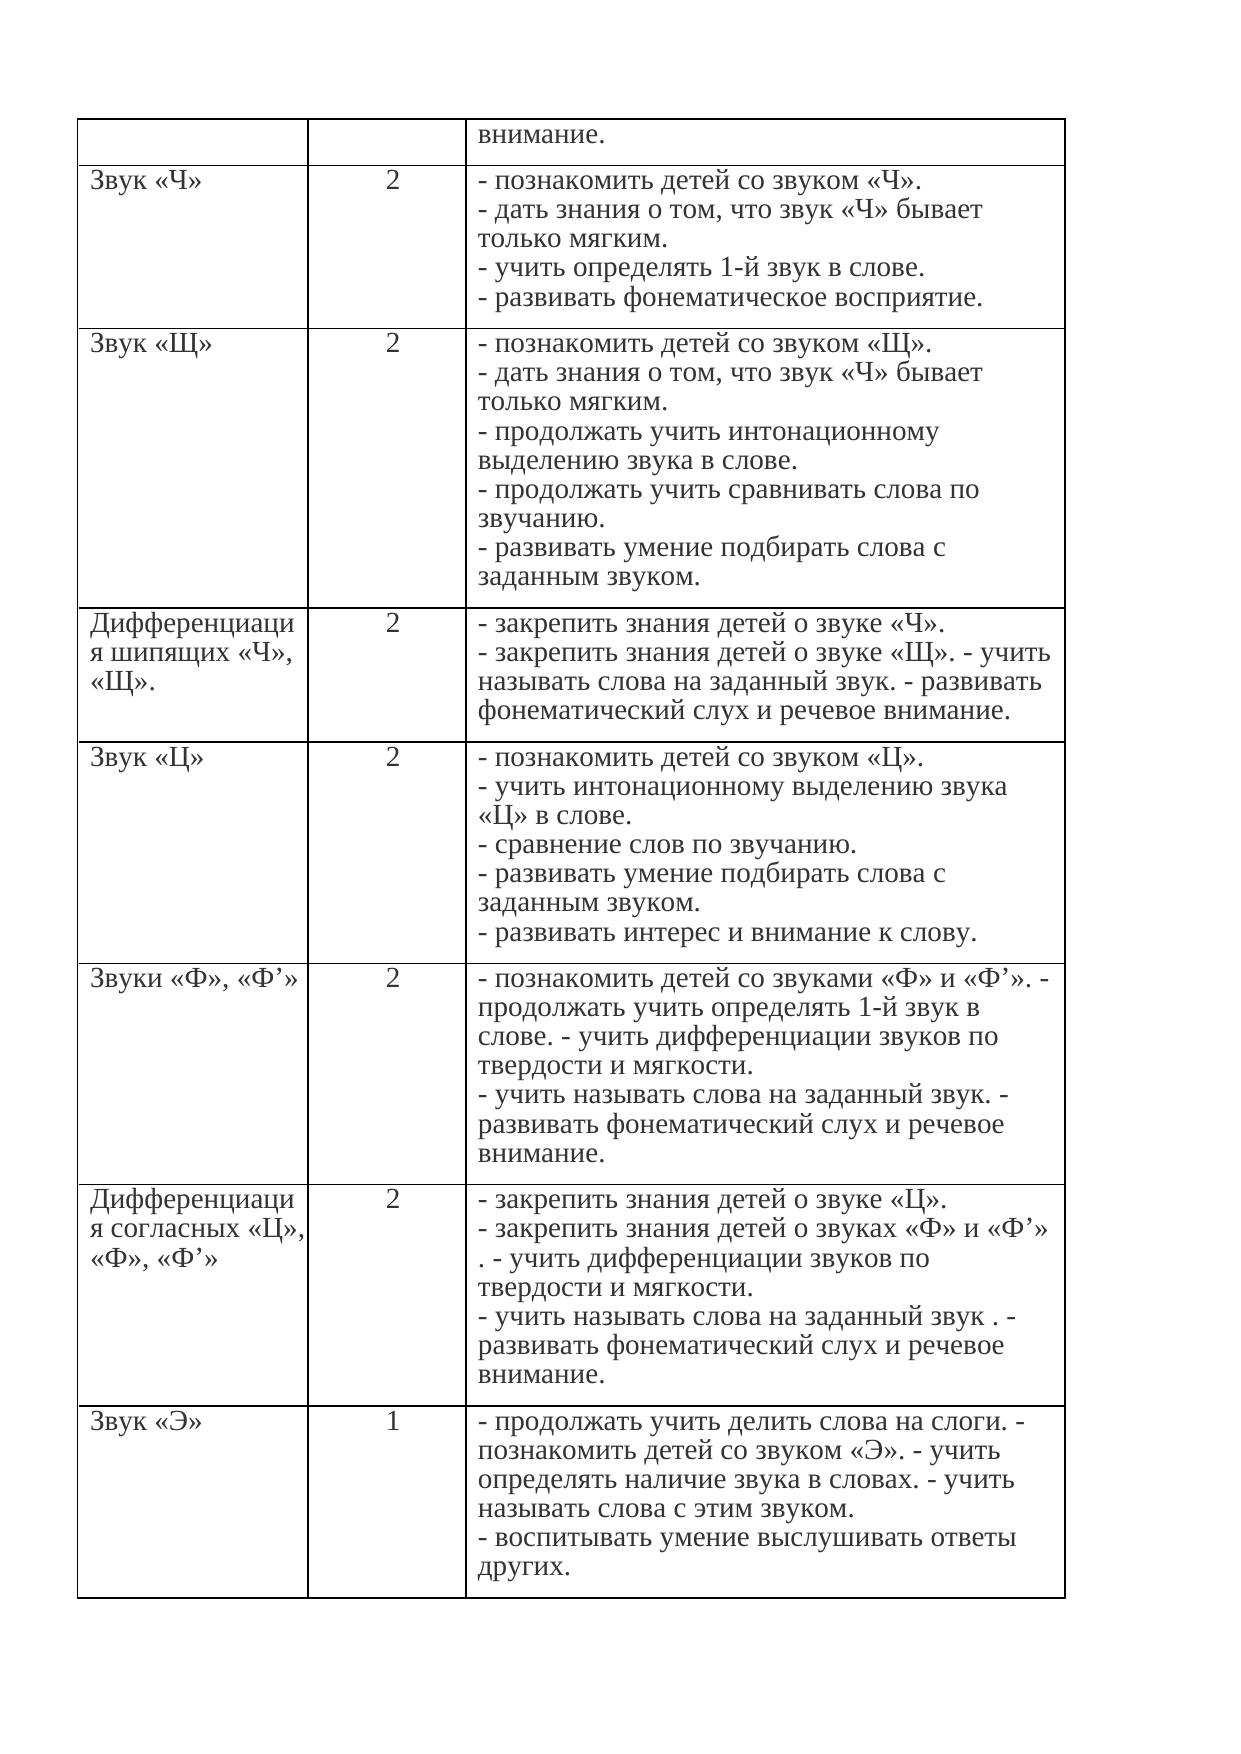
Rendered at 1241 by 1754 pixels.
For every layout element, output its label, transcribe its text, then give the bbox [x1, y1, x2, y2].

table_cell Звук «Щ» [78, 329, 307, 607]
table_cell - закрепить знания детей о звуке «Ч». - закрепить знания детей о звуке «Щ». - учить называть слова на заданный звук. - развивать фонематический слух и речевое внимание. [467, 609, 1064, 741]
table_cell 2 [309, 743, 465, 962]
table_cell Звук «Ц» [78, 742, 307, 962]
table_cell 1 [309, 1407, 465, 1597]
table_cell Звук «Э» [78, 1406, 307, 1597]
table_cell - познакомить детей со звуком «Ч». - дать знания о том, что звук «Ч» бывает только мягким. - учить определять 1-й звук в слове. - развивать фонематическое восприятие. [467, 166, 1064, 327]
table_cell 2 [309, 609, 465, 741]
table_cell - познакомить детей со звуком «Щ». - дать знания о том, что звук «Ч» бывает только мягким. - продолжать учить интонационному выделению звука в слове. - продолжать учить сравнивать слова по звучанию. - развивать умение подбирать слова с заданным звуком. [467, 329, 1064, 607]
table_cell 2 [309, 1185, 465, 1405]
table_cell - закрепить знания детей о звуке «Ц». - закрепить знания детей о звуках «Ф» и «Ф’» . - учить дифференциации звуков по твердости и мягкости. - учить называть слова на заданный звук . - развивать фонематический слух и речевое внимание. [467, 1185, 1064, 1405]
table_cell 2 [309, 166, 465, 327]
table_cell 2 [309, 964, 465, 1184]
table_cell Дифференциация согласных «Ц», «Ф», «Ф’» [78, 1185, 307, 1405]
table_cell Дифференциация шипящих «Ч», «Щ». [78, 608, 307, 741]
table_cell 2 [309, 120, 465, 164]
table_cell 2 [309, 329, 465, 607]
table_cell - продолжать учить делить слова на слоги. - познакомить детей со звуком «Э». - учить определять наличие звука в словах. - учить называть слова с этим звуком. - воспитывать умение выслушивать ответы других. [467, 1407, 1064, 1597]
table_cell - познакомить детей со звуками «Ф» и «Ф’». - продолжать учить определять 1-й звук в слове. - учить дифференциации звуков по твердости и мягкости. - учить называть слова на заданный звук. - развивать фонематический слух и речевое внимание. [467, 964, 1064, 1184]
table_cell - познакомить детей со звуком «Ц». - учить интонационному выделению звука «Ц» в слове. - сравнение слов по звучанию. - развивать умение подбирать слова с заданным звуком. - развивать интерес и внимание к слову. [467, 743, 1064, 962]
table_cell Звук «Ч» [78, 166, 307, 327]
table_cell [78, 120, 307, 164]
table_cell Звуки «Ф», «Ф’» [78, 964, 307, 1184]
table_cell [467, 120, 1064, 164]
